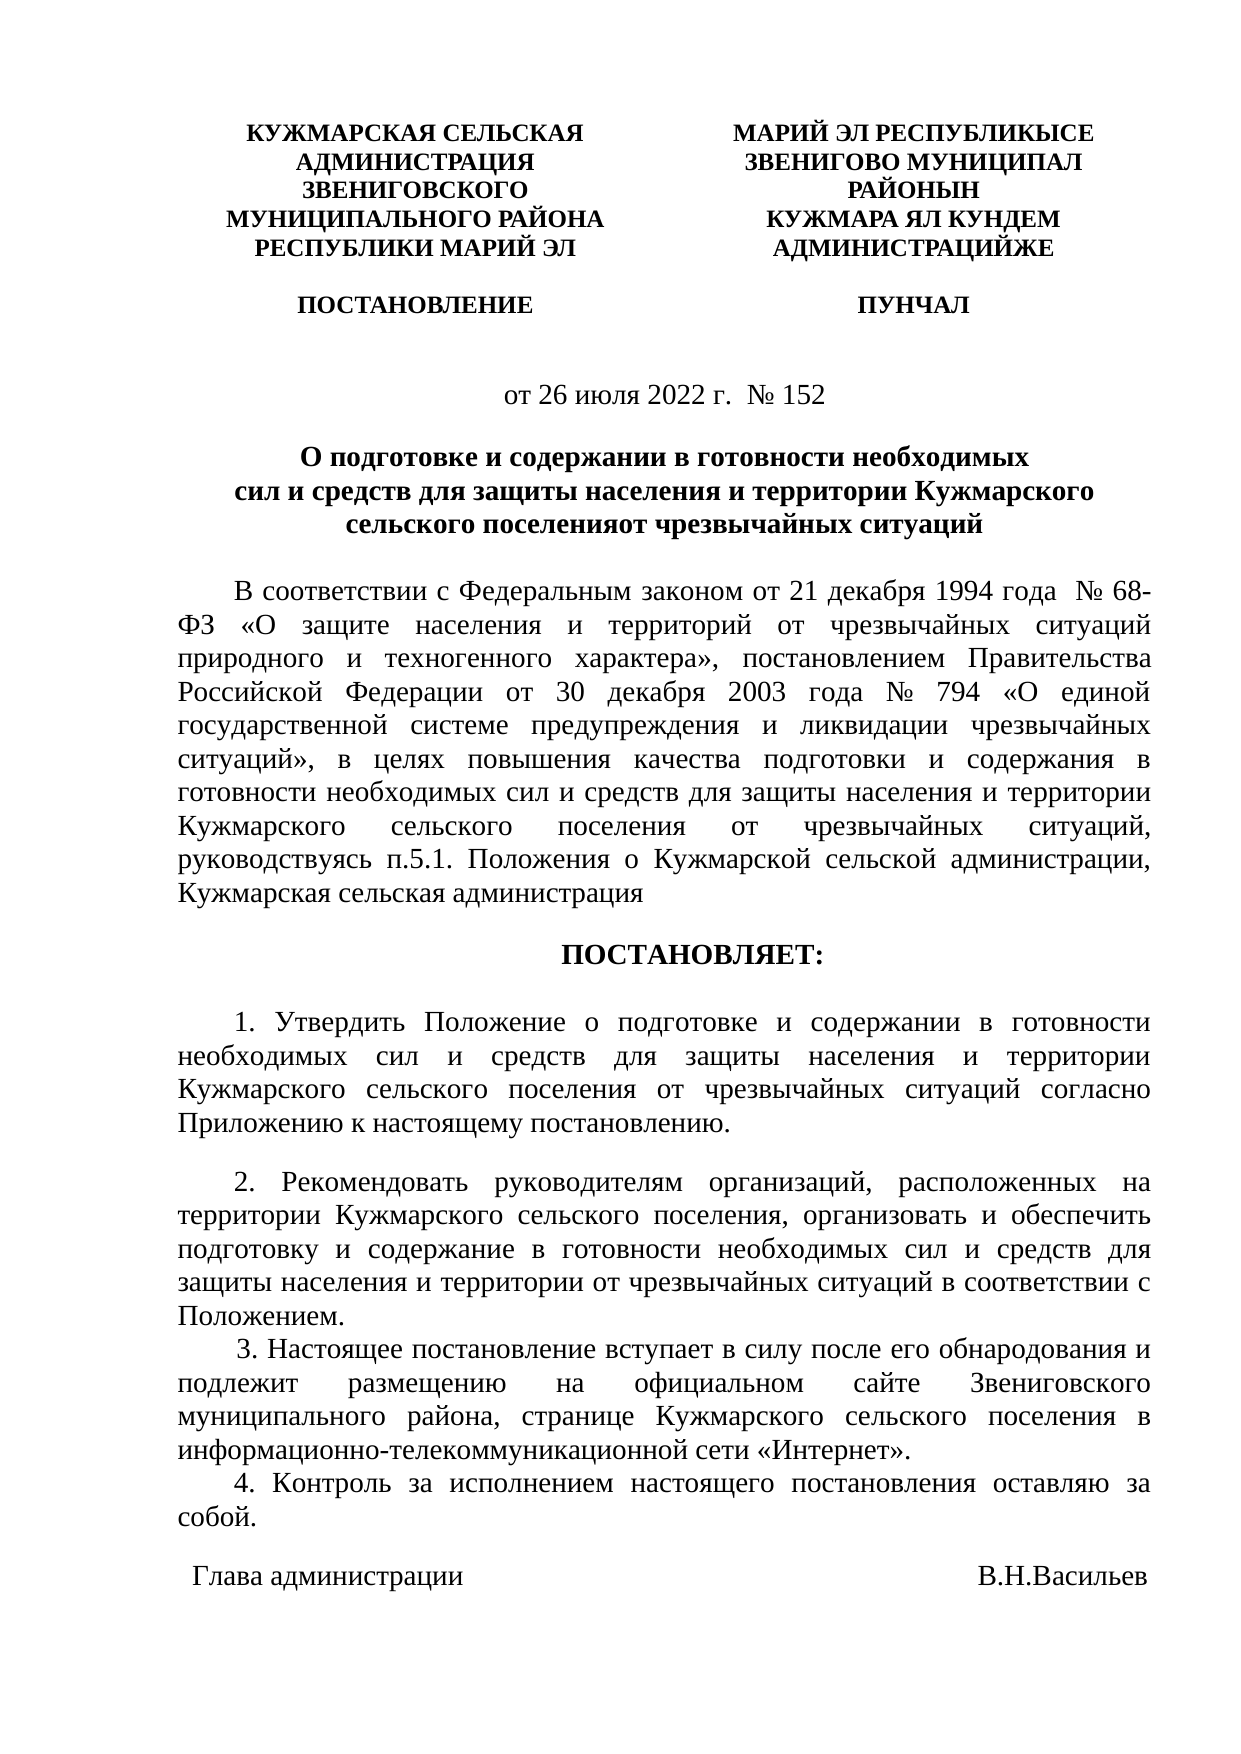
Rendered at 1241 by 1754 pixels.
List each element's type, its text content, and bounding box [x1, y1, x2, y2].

text 1. Утвердить Положение о подготовке и содержании в готовности необходимых сил и средств для защиты населения и территории Кужмарского сельского поселения от чрезвычайных ситуаций согласно Приложению к настоящему постановлению. [177, 1004, 1152, 1139]
table_header КУЖМАРСКАЯ СЕЛЬСКАЯ АДМИНИСТРАЦИЯ ЗВЕНИГОВСКОГО МУНИЦИПАЛЬНОГО РАЙОНА РЕСПУБЛИКИ МАРИЙ ЭЛ ПОСТАНОВЛЕНИЕ [166, 118, 664, 348]
text сил и средств для защиты населения и территории Кужмарского сельского поселенияот чрезвычайных ситуаций [177, 473, 1152, 540]
table_header МАРИЙ ЭЛ РЕСПУБЛИКЫСЕ ЗВЕНИГОВО МУНИЦИПАЛ РАЙОНЫН КУЖМАРА ЯЛ КУНДЕМ АДМИНИСТРАЦИЙЖЕ ПУНЧАЛ [664, 118, 1163, 348]
text 2. Рекомендовать руководителям организаций, расположенных на территории Кужмарского сельского поселения, организовать и обеспечить подготовку и содержание в готовности необходимых сил и средств для защиты населения и территории от чрезвычайных ситуаций в соответствии с Положением. [177, 1164, 1152, 1331]
text 4. Контроль за исполнением настоящего постановления оставляю за собой. [177, 1466, 1152, 1533]
text 3. Настоящее постановление вступает в силу после его обнародования и подлежит размещению на официальном сайте Звениговского муниципального района, странице Кужмарского сельского поселения в информационно-телекоммуникационной сети «Интернет». [177, 1331, 1152, 1466]
text О подготовке и содержании в готовности необходимых [177, 439, 1152, 473]
text от 26 июля 2022 г. № 152 [177, 377, 1152, 410]
text ПОСТАНОВЛЯЕТ: [177, 937, 1152, 971]
text В соответствии с Федеральным законом от 21 декабря 1994 года № 68-ФЗ «О защите населения и территорий от чрезвычайных ситуаций природного и техногенного характера», постановлением Правительства Российской Федерации от 30 декабря 2003 года № 794 «О единой государственной системе предупреждения и ликвидации чрезвычайных ситуаций», в целях повышения качества подготовки и содержания в готовности необходимых сил и средств для защиты населения и территории Кужмарского сельского поселения от чрезвычайных ситуаций, руководствуясь п.5.1. Положения о Кужмарской сельской администрации, Кужмарская сельская администрация [177, 573, 1152, 909]
text Глава администрации В.Н.Васильев [177, 1558, 1152, 1591]
